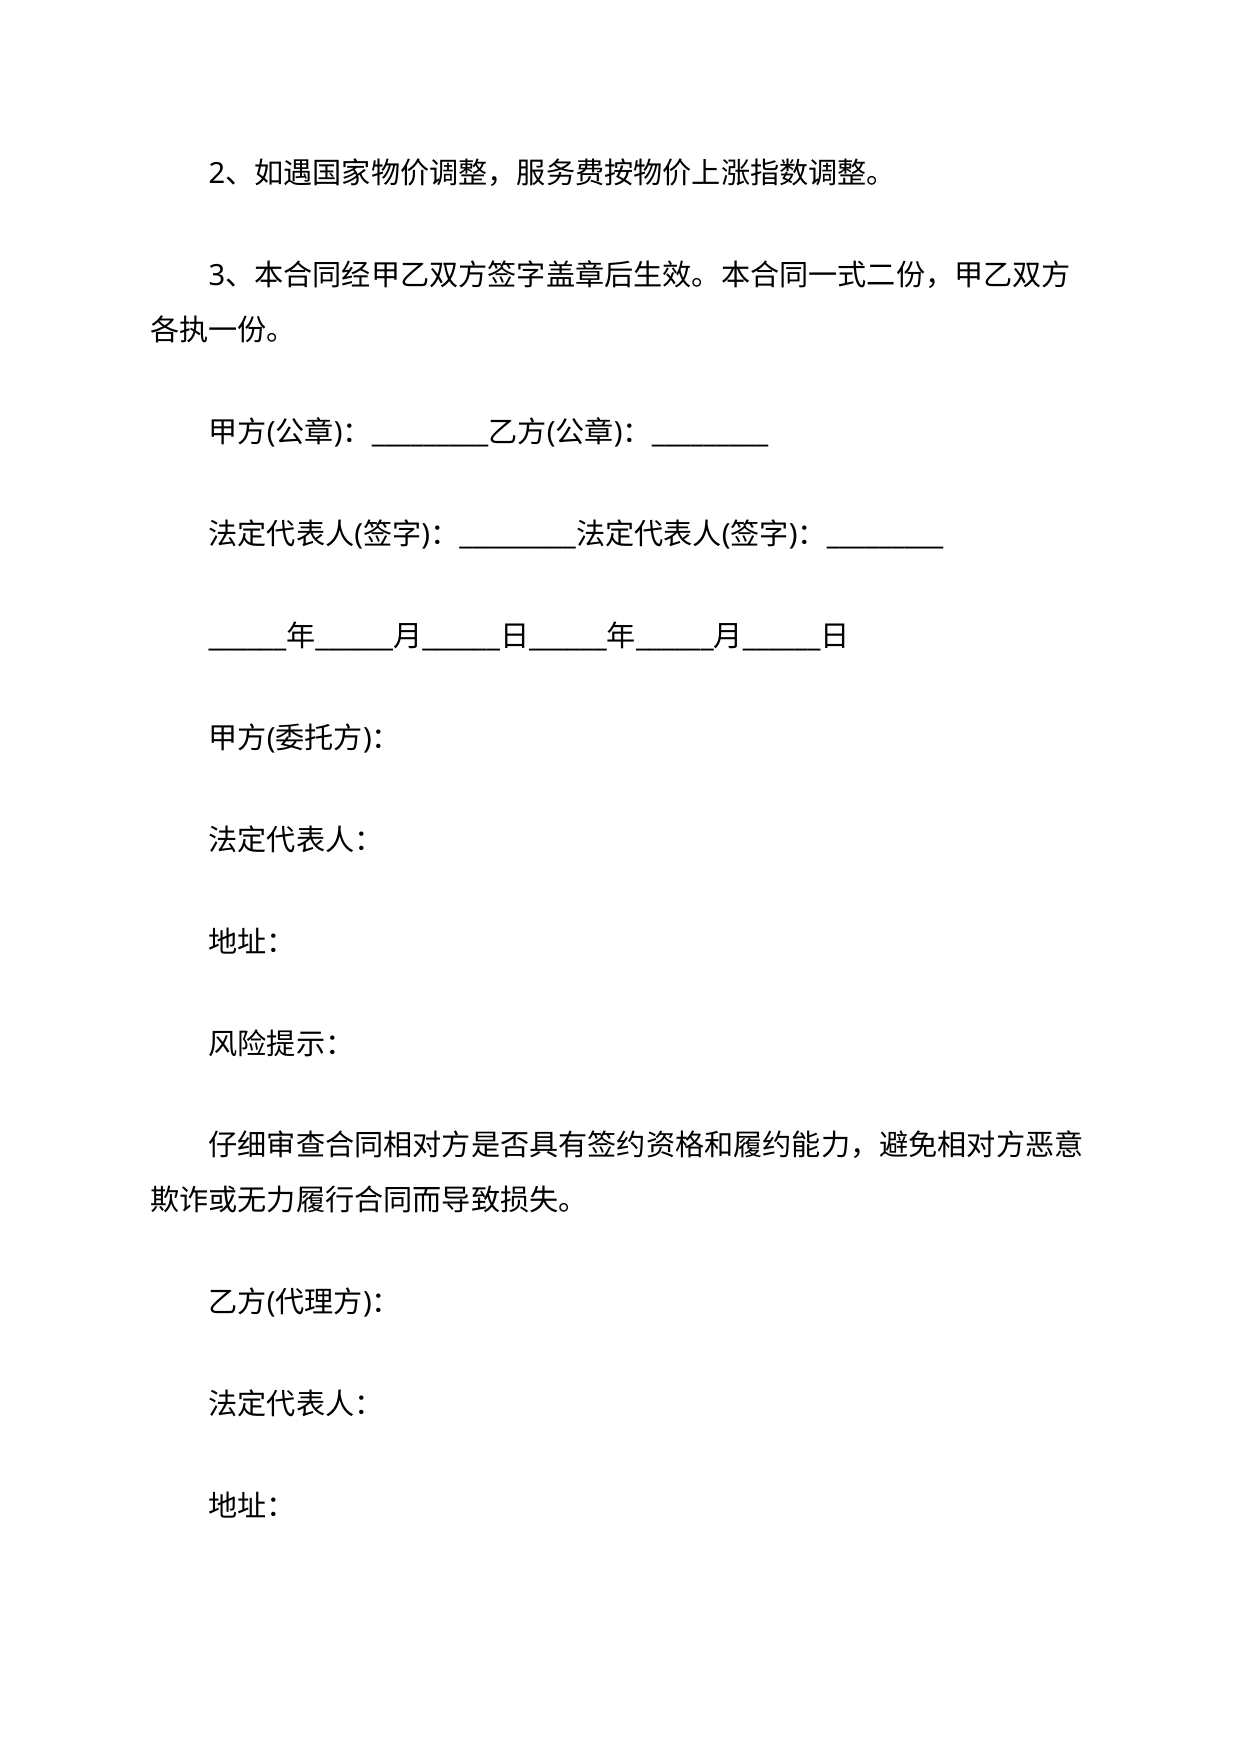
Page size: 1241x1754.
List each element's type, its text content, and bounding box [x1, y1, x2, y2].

text 仔细审查合同相对方是否具有签约资格和履约能力，避免相对方恶意欺诈或无力履行合同而导致损失。 [150, 1122, 1090, 1219]
text 地址： [150, 1482, 1090, 1525]
text 3、本合同经甲乙双方签字盖章后生效。本合同一式二份，甲乙双方各执一份。 [150, 252, 1090, 349]
text 乙方(代理方)： [150, 1279, 1090, 1321]
text ______年______月______日______年______月______日 [150, 613, 1090, 655]
text 法定代表人： [150, 817, 1090, 859]
text 风险提示： [150, 1020, 1090, 1062]
text 甲方(委托方)： [150, 715, 1090, 757]
text 甲方(公章)：_________乙方(公章)：_________ [150, 409, 1090, 451]
text 法定代表人(签字)：_________法定代表人(签字)：_________ [150, 511, 1090, 553]
text 2、如遇国家物价调整，服务费按物价上涨指数调整。 [150, 150, 1090, 192]
text 法定代表人： [150, 1381, 1090, 1423]
text 地址： [150, 918, 1090, 961]
